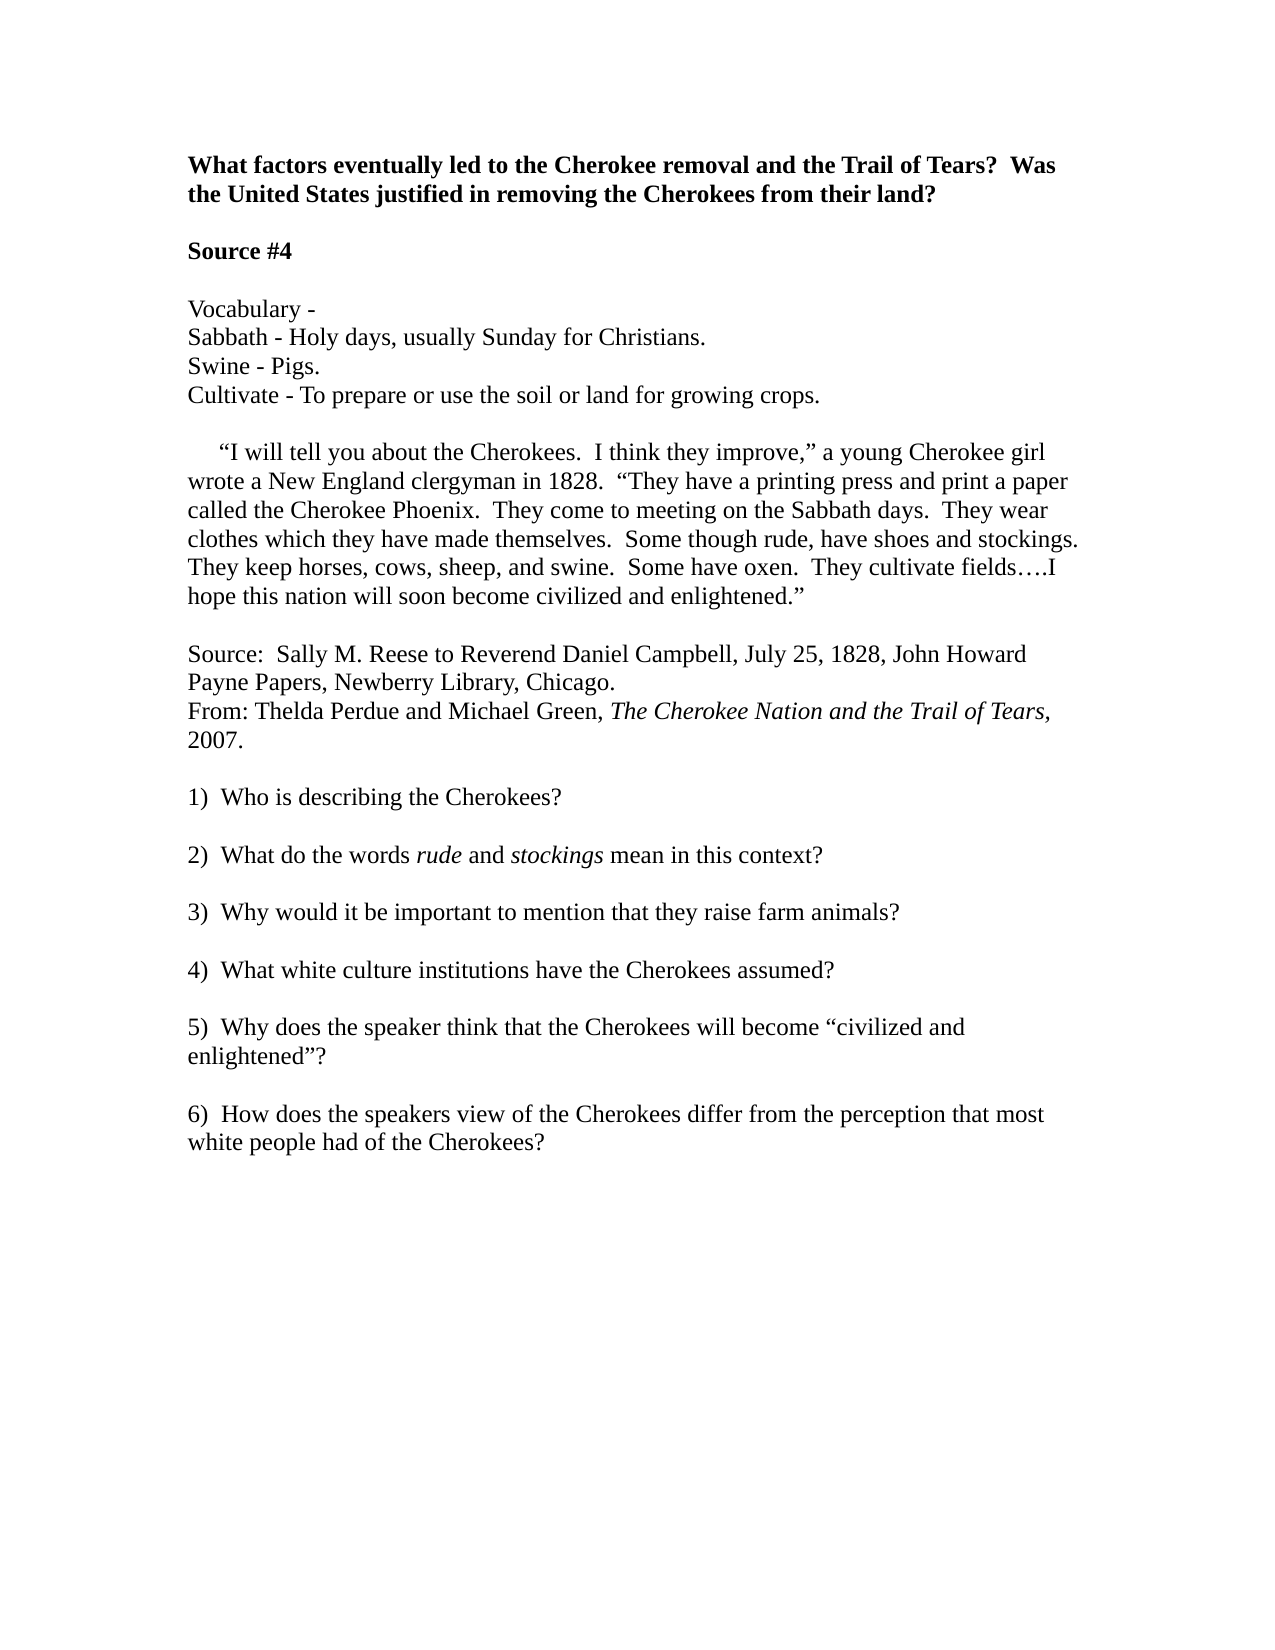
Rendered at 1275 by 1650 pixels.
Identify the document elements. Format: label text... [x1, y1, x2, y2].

text Vocabulary - [187, 294, 1087, 322]
text 3) Why would it be important to mention that they raise farm animals? [187, 897, 1087, 926]
text “I will tell you about the Cherokees. I think they improve,” a young Cherokee girl wrote a New England clergyman in 1828. “They have a printing press and print a paper called the Cherokee Phoenix. They come to meeting on the Sabbath days. They wear clothes which they have made themselves. Some though rude, have shoes and stockings. They keep horses, cows, sheep, and swine. Some have oxen. They cultivate fields….I hope this nation will soon become civilized and enlightened.” [187, 437, 1087, 610]
text Cultivate - To prepare or use the soil or land for growing crops. [187, 380, 1087, 409]
text 5) Why does the speaker think that the Cherokees will become “civilized and enlightened”? [187, 1012, 1087, 1070]
text 1) Who is describing the Cherokees? [187, 782, 1087, 811]
text 2) What do the words rude and stockings mean in this context? [187, 840, 1087, 869]
text From: Thelda Perdue and Michael Green, The Cherokee Nation and the Trail of Tears, 2007. [187, 696, 1087, 754]
text Swine - Pigs. [187, 351, 1087, 380]
text 4) What white culture institutions have the Cherokees assumed? [187, 955, 1087, 984]
text Source: Sally M. Reese to Reverend Daniel Campbell, July 25, 1828, John Howard Payne Papers, Newberry Library, Chicago. [187, 639, 1087, 696]
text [187, 150, 1087, 207]
text Source #4 [187, 236, 1087, 265]
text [187, 1099, 1087, 1156]
text Sabbath - Holy days, usually Sunday for Christians. [187, 322, 1087, 351]
